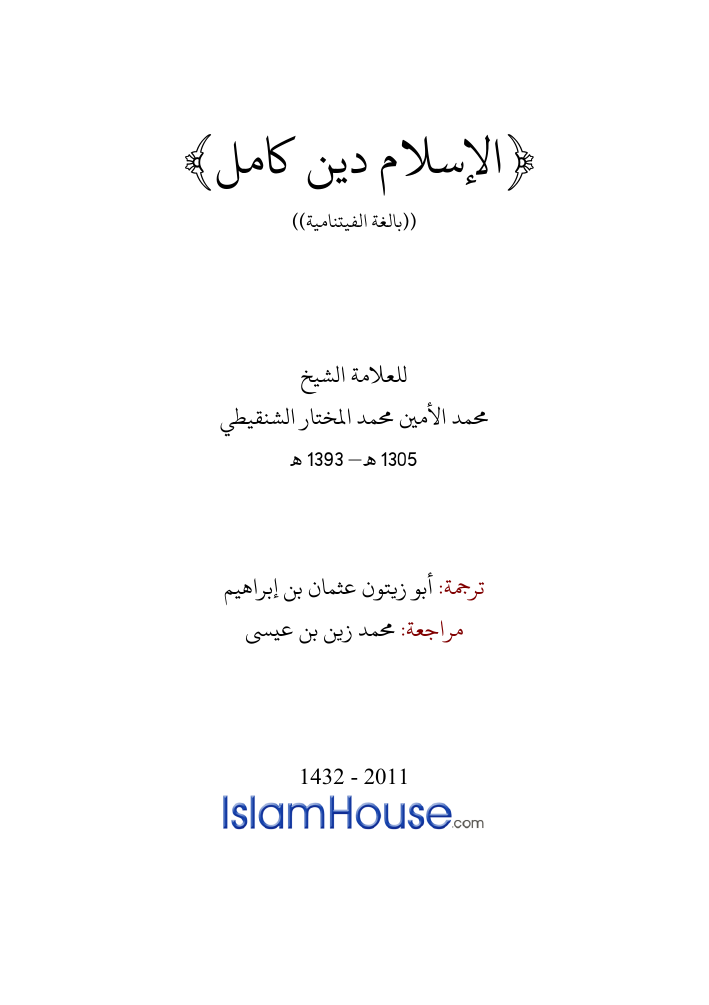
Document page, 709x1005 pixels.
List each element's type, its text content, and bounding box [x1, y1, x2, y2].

text محمد الأمين محمد المختار الشنقيطي [74, 396, 635, 438]
text 2011 - 1432 [74, 763, 635, 790]
text مراجعة: محمد زين بن عيسى [74, 609, 635, 651]
text للعلامة الشيخ [74, 354, 635, 396]
text ترجمة: أبو زيتون عثمان بن إبراهيم [74, 567, 635, 609]
text 1305 هـ – 1393 هـ [74, 438, 635, 480]
picture [215, 789, 491, 835]
text ﴿الإسلام دين كامل﴾ [74, 113, 635, 204]
text ((بالغة الفيتنامية)) [74, 204, 635, 239]
